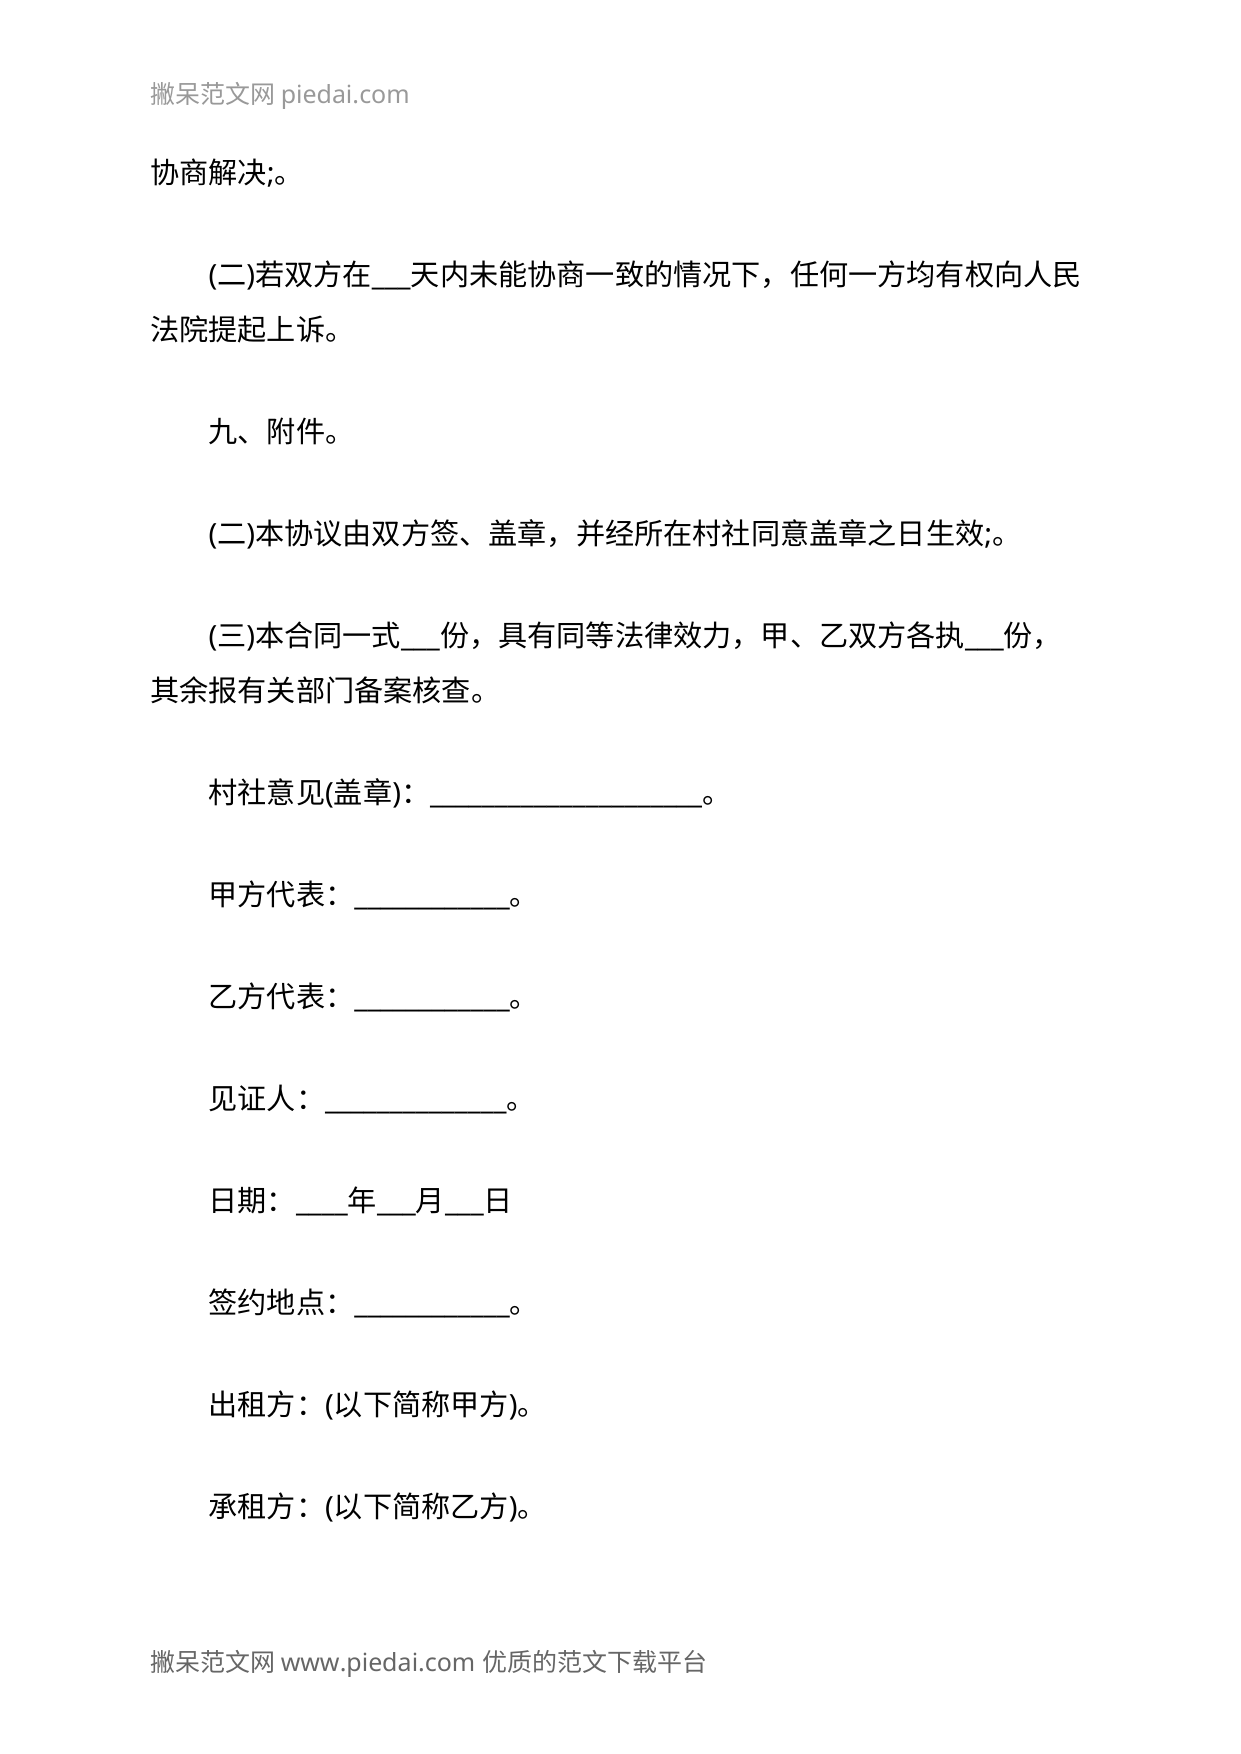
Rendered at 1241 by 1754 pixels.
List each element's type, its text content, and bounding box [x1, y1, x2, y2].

text 甲方代表：____________。 [150, 871, 1090, 914]
text 乙方代表：____________。 [150, 973, 1090, 1016]
text (二)本协议由双方签、盖章，并经所在村社同意盖章之日生效;。 [150, 511, 1090, 553]
text (二)若双方在___天内未能协商一致的情况下，任何一方均有权向人民法院提起上诉。 [150, 252, 1090, 349]
text 村社意见(盖章)：_____________________。 [150, 769, 1090, 812]
text 签约地点：____________。 [150, 1279, 1090, 1322]
text (三)本合同一式___份，具有同等法律效力，甲、乙双方各执___份，其余报有关部门备案核查。 [150, 612, 1090, 710]
text 日期：____年___月___日 [150, 1177, 1090, 1219]
text 九、附件。 [150, 409, 1090, 451]
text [150, 150, 1090, 192]
text 出租方：(以下简称甲方)。 [150, 1381, 1090, 1423]
text 承租方：(以下简称乙方)。 [150, 1483, 1090, 1526]
text 见证人：______________。 [150, 1075, 1090, 1118]
